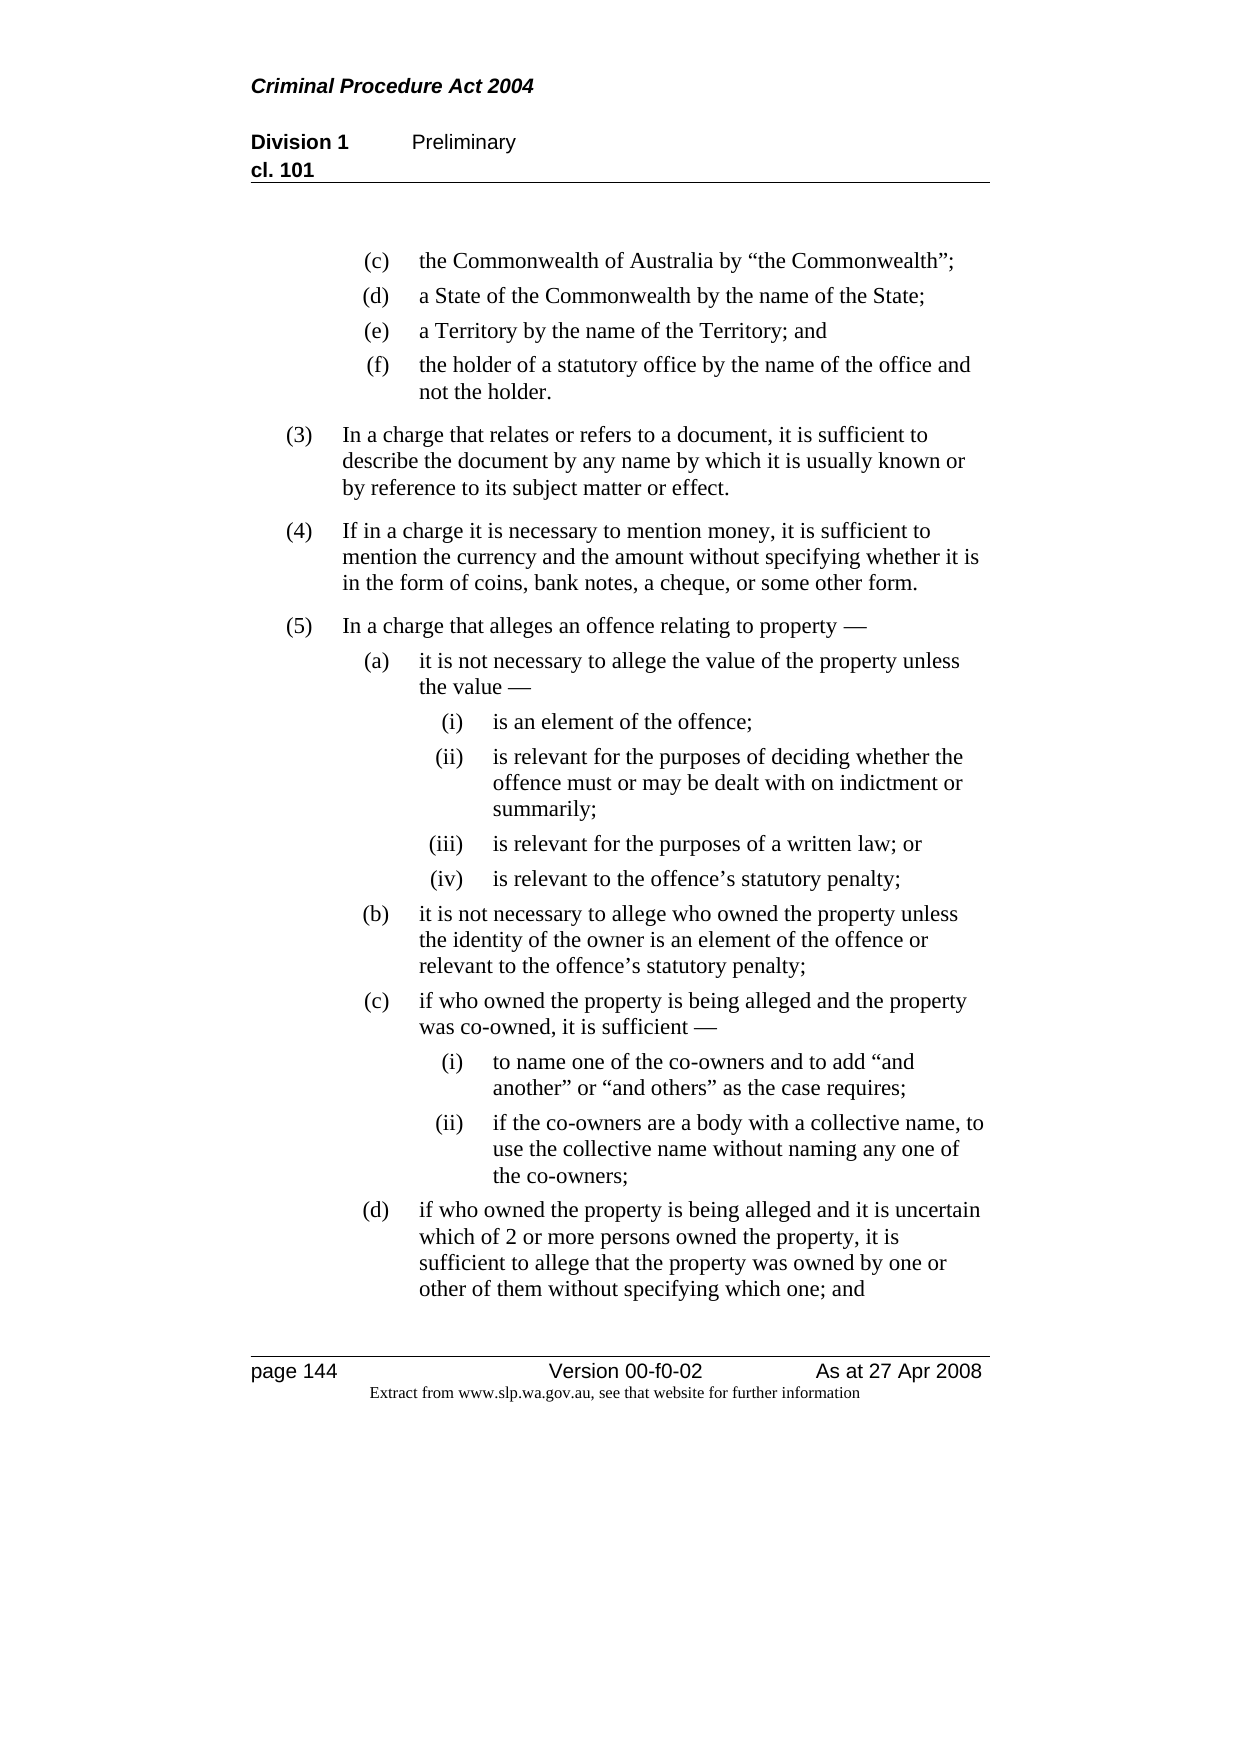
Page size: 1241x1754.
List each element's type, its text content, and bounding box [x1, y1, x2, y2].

text (4) If in a charge it is necessary to mention money, it is sufficient to mention the currency and the amount without specifying whether it is in the form of coins, bank notes, a cheque, or some other form. [251, 517, 990, 596]
text (iv) is relevant to the offence’s statutory penalty; [251, 865, 990, 891]
text (d) if who owned the property is being alleged and it is uncertain which of 2 or more persons owned the property, it is sufficient to allege that the property was owned by one or other of them without specifying which one; and [251, 1196, 990, 1302]
text (b) it is not necessary to allege who owned the property unless the identity of the owner is an element of the offence or relevant to the offence’s statutory penalty; [251, 899, 990, 979]
text (e) a Territory by the name of the Territory; and [251, 317, 990, 343]
text (3) In a charge that relates or refers to a document, it is sufficient to describe the document by any name by which it is usually known or by reference to its subject matter or effect. [251, 421, 990, 500]
text (c) the Commonwealth of Australia by “the Commonwealth”; [251, 247, 990, 274]
text (a) it is not necessary to allege the value of the property unless the value — [251, 647, 990, 700]
text (5) In a charge that alleges an offence relating to property — [251, 612, 990, 639]
text (d) a State of the Commonwealth by the name of the State; [251, 282, 990, 308]
text (f) the holder of a statutory office by the name of the office and not the holder. [251, 352, 990, 404]
text (c) if who owned the property is being alleged and the property was co-owned, it is sufficient — [251, 987, 990, 1040]
text (ii) if the co-owners are a body with a collective name, to use the collective name without naming any one of the co-owners; [251, 1109, 990, 1188]
text (ii) is relevant for the purposes of deciding whether the offence must or may be dealt with on indictment or summarily; [251, 743, 990, 822]
text (i) to name one of the co-owners and to add “and another” or “and others” as the case requires; [251, 1048, 990, 1101]
text (iii) is relevant for the purposes of a written law; or [251, 830, 990, 857]
text (i) is an element of the offence; [251, 708, 990, 734]
